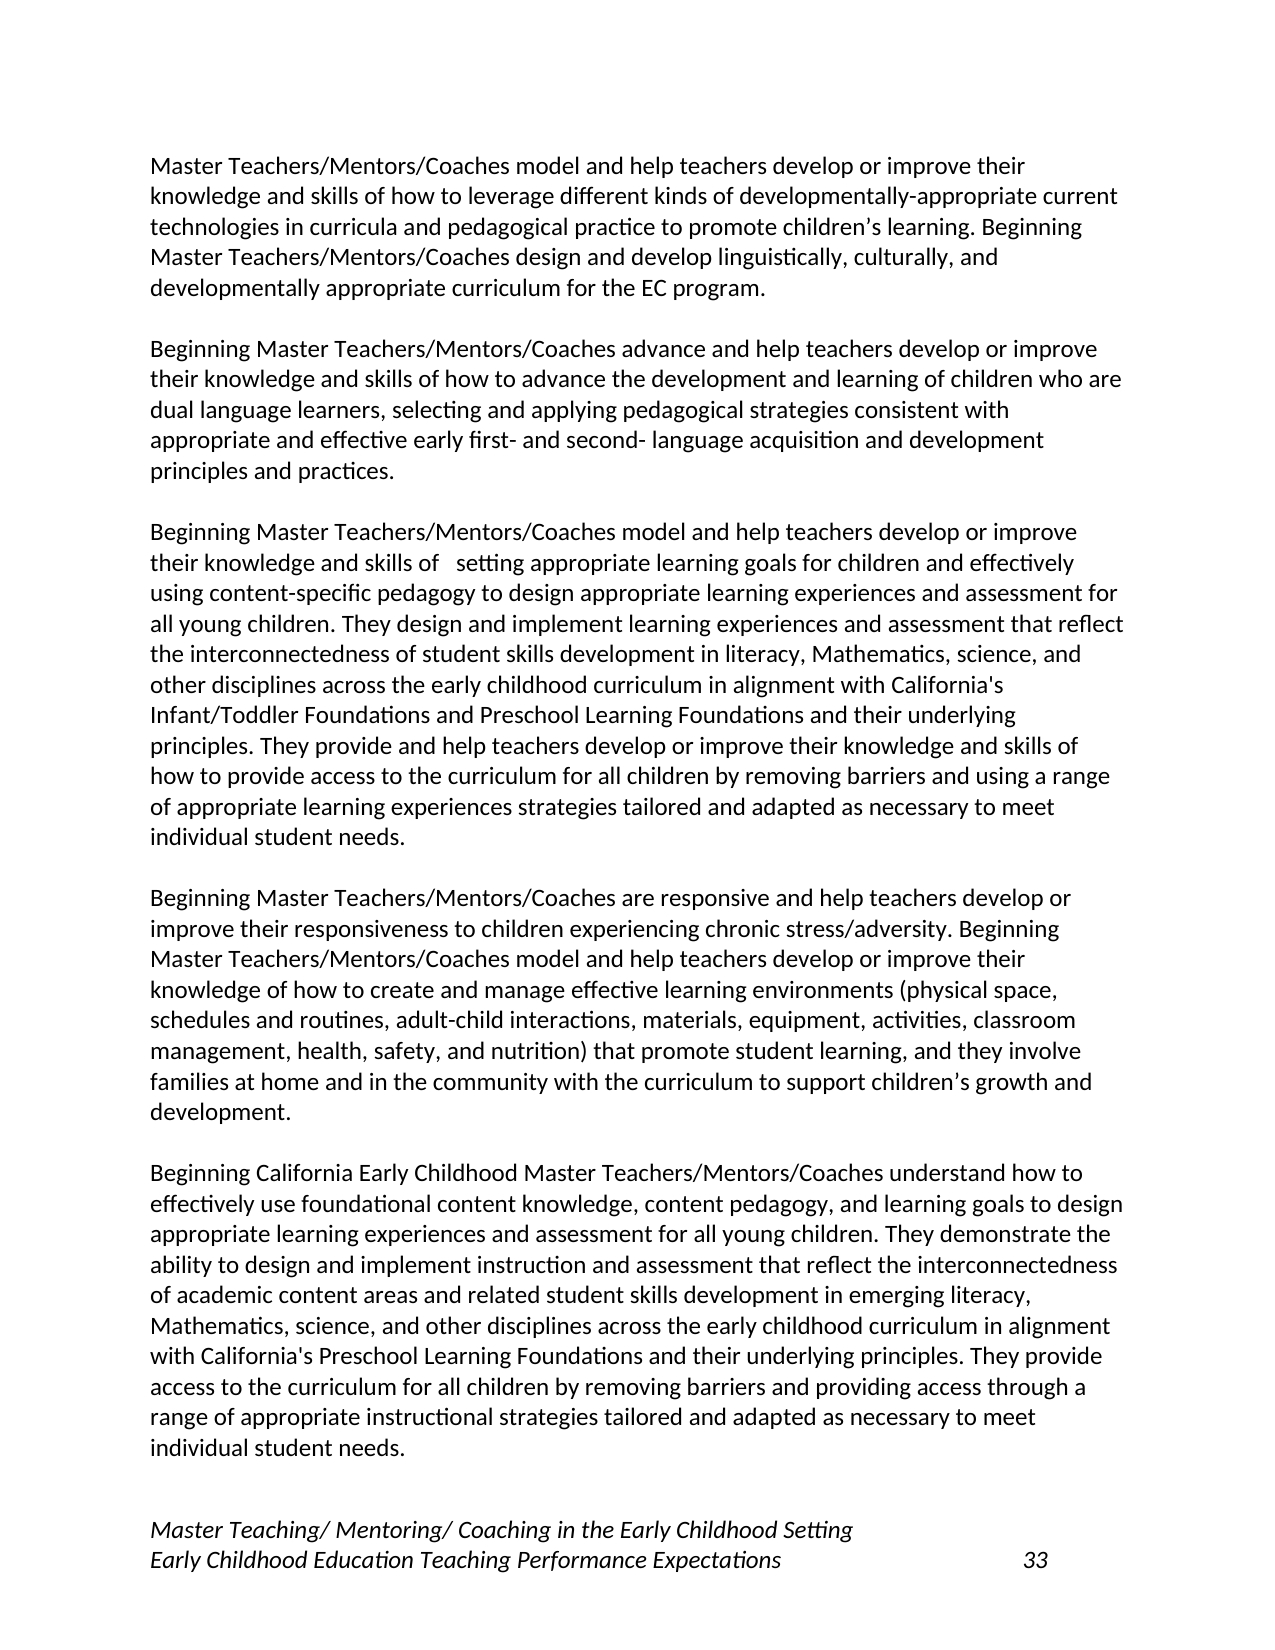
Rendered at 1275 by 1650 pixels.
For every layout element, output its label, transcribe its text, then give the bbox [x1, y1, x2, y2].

text Beginning Master Teachers/Mentors/Coaches model and help teachers develop or improve their knowledge and skills of setting appropriate learning goals for children and effectively using content-specific pedagogy to design appropriate learning experiences and assessment for all young children. They design and implement learning experiences and assessment that reflect the interconnectedness of student skills development in literacy, Mathematics, science, and other disciplines across the early childhood curriculum in alignment with California's Infant/Toddler Foundations and Preschool Learning Foundations and their underlying principles. They provide and help teachers develop or improve their knowledge and skills of how to provide access to the curriculum for all children by removing barriers and using a range of appropriate learning experiences strategies tailored and adapted as necessary to meet individual student needs. [150, 516, 1125, 852]
text Beginning Master Teachers/Mentors/Coaches advance and help teachers develop or improve their knowledge and skills of how to advance the development and learning of children who are dual language learners, selecting and applying pedagogical strategies consistent with appropriate and effective early first- and second- language acquisition and development principles and practices. [150, 333, 1125, 486]
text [150, 150, 1125, 303]
text Beginning California Early Childhood Master Teachers/Mentors/Coaches understand how to effectively use foundational content knowledge, content pedagogy, and learning goals to design appropriate learning experiences and assessment for all young children. They demonstrate the ability to design and implement instruction and assessment that reflect the interconnectedness of academic content areas and related student skills development in emerging literacy, Mathematics, science, and other disciplines across the early childhood curriculum in alignment with California's Preschool Learning Foundations and their underlying principles. They provide access to the curriculum for all children by removing barriers and providing access through a range of appropriate instructional strategies tailored and adapted as necessary to meet individual student needs. [150, 1157, 1125, 1462]
text Beginning Master Teachers/Mentors/Coaches are responsive and help teachers develop or improve their responsiveness to children experiencing chronic stress/adversity. Beginning Master Teachers/Mentors/Coaches model and help teachers develop or improve their knowledge of how to create and manage effective learning environments (physical space, schedules and routines, adult-child interactions, materials, equipment, activities, classroom management, health, safety, and nutrition) that promote student learning, and they involve families at home and in the community with the curriculum to support children’s growth and development. [150, 882, 1125, 1127]
